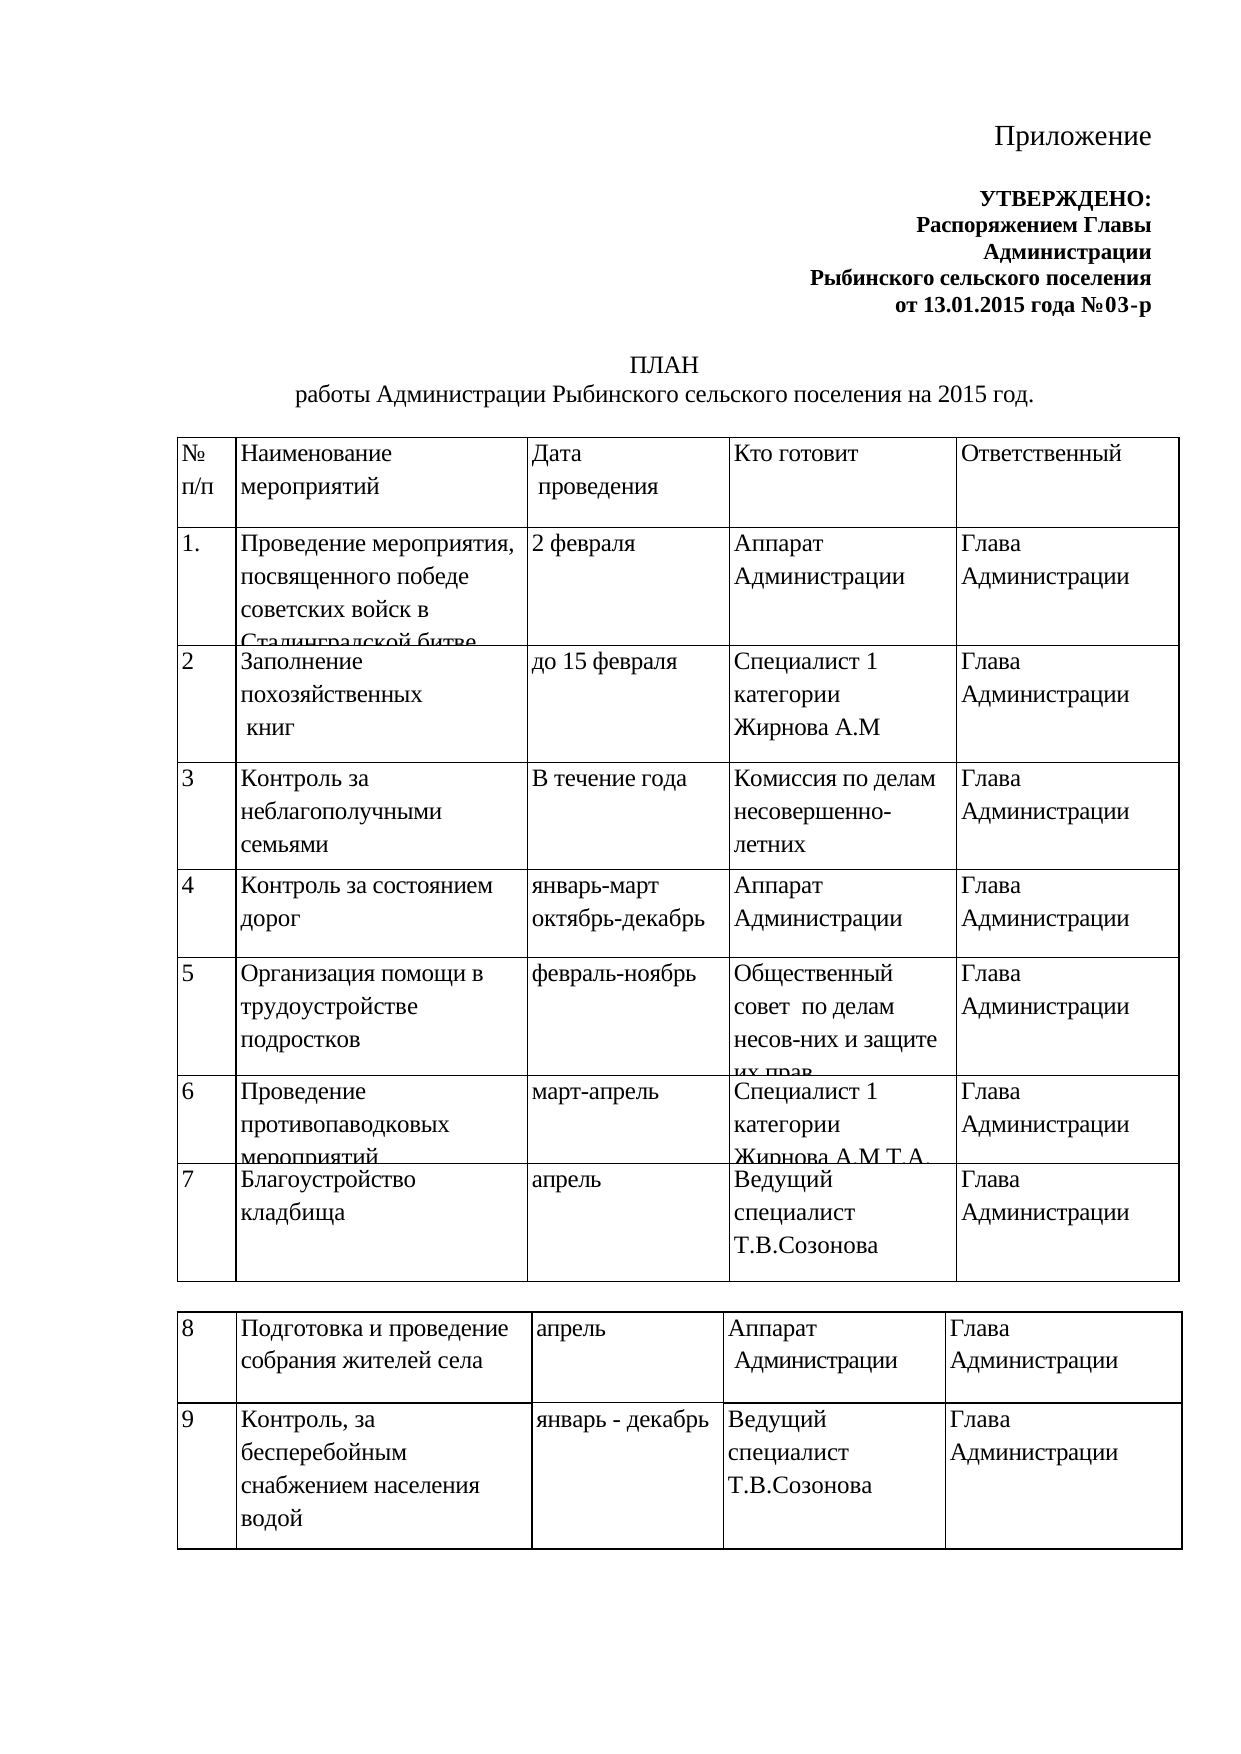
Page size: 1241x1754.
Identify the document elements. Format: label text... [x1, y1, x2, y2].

table_header апрель [533, 1313, 723, 1402]
table_header Подготовка и проведение собрания жителей села [237, 1313, 531, 1402]
table_cell 4 [178, 870, 235, 957]
table_cell Заполнение похозяйственных книг [237, 646, 527, 762]
text Администрации [177, 238, 1152, 264]
table_cell Аппарат Администрации [730, 870, 956, 957]
table_header № п/п [178, 438, 235, 527]
table_cell Глава Администрации [957, 646, 1178, 762]
table_cell Специалист 1 категории Жирнова А.М Т.А. [730, 1076, 956, 1163]
text Приложение [177, 118, 1152, 152]
table_cell Ведущий специалист Т.В.Созонова [724, 1404, 945, 1548]
table_cell январь - декабрь [533, 1403, 723, 1548]
table_cell Контроль, за бесперебойным снабжением населения водой [237, 1404, 531, 1548]
table_cell Специалист 1 категории Жирнова А.М [730, 646, 956, 762]
table_header 8 [178, 1313, 236, 1402]
table_header Ответственный [957, 438, 1178, 527]
table_cell Ведущий специалист Т.В.Созонова [730, 1164, 956, 1281]
table_cell Глава Администрации [957, 1164, 1178, 1281]
table_cell январь-март октябрь-декабрь [528, 870, 729, 957]
table_cell апрель [528, 1164, 729, 1281]
table_cell Глава Администрации [957, 763, 1178, 869]
table_cell до 15 февраля [528, 646, 729, 762]
table_cell 7 [178, 1164, 235, 1281]
table_cell Комиссия по делам несовершенно- летних [730, 763, 956, 869]
text от 13.01.2015 года №03-р [177, 291, 1152, 317]
table_cell Организация помощи в трудоустройстве подростков [237, 958, 527, 1075]
table_cell 9 [178, 1404, 236, 1548]
table_cell Глава Администрации [957, 528, 1178, 645]
table_header Аппарат Администрации [724, 1313, 945, 1402]
table_cell 2 [178, 646, 235, 762]
table_header Глава Администрации [946, 1313, 1181, 1402]
table_cell Глава Администрации [957, 870, 1178, 957]
text Распоряжением Главы [177, 212, 1152, 238]
text работы Администрации Рыбинского сельского поселения на 2015 год. [177, 379, 1152, 408]
table_cell Благоустройство кладбища [237, 1164, 527, 1281]
table_cell 3 [178, 763, 235, 869]
table_cell Проведение противопаводковых мероприятий [237, 1076, 527, 1163]
table_cell Проведение мероприятия, посвященного победе советских войск в Сталинградской битве [237, 528, 527, 645]
text Рыбинского сельского поселения [177, 264, 1152, 291]
text УТВЕРЖДЕНО: [177, 185, 1152, 212]
table_cell В течение года [528, 763, 729, 869]
table_cell 5 [178, 958, 235, 1075]
table_header Дата проведения [528, 438, 729, 527]
table_cell март-апрель [528, 1076, 729, 1163]
table_cell Глава Администрации [957, 1076, 1178, 1163]
table_cell Общественный совет по делам несов-них и защите их прав [730, 958, 956, 1075]
table_cell 1. [178, 528, 235, 645]
table_cell Глава Администрации [957, 958, 1178, 1075]
table_header Кто готовит [730, 438, 956, 527]
table_cell Аппарат Администрации [730, 528, 956, 645]
table_cell февраль-ноябрь [528, 958, 729, 1075]
table_cell 6 [178, 1076, 235, 1163]
table_cell Контроль за неблагополучными семьями [237, 763, 527, 869]
table_cell Контроль за состоянием дорог [237, 870, 527, 957]
text ПЛАН [177, 351, 1152, 379]
table_cell 2 февраля [528, 528, 729, 645]
table_cell Глава Администрации [946, 1404, 1181, 1548]
table_header Наименование мероприятий [237, 438, 527, 527]
